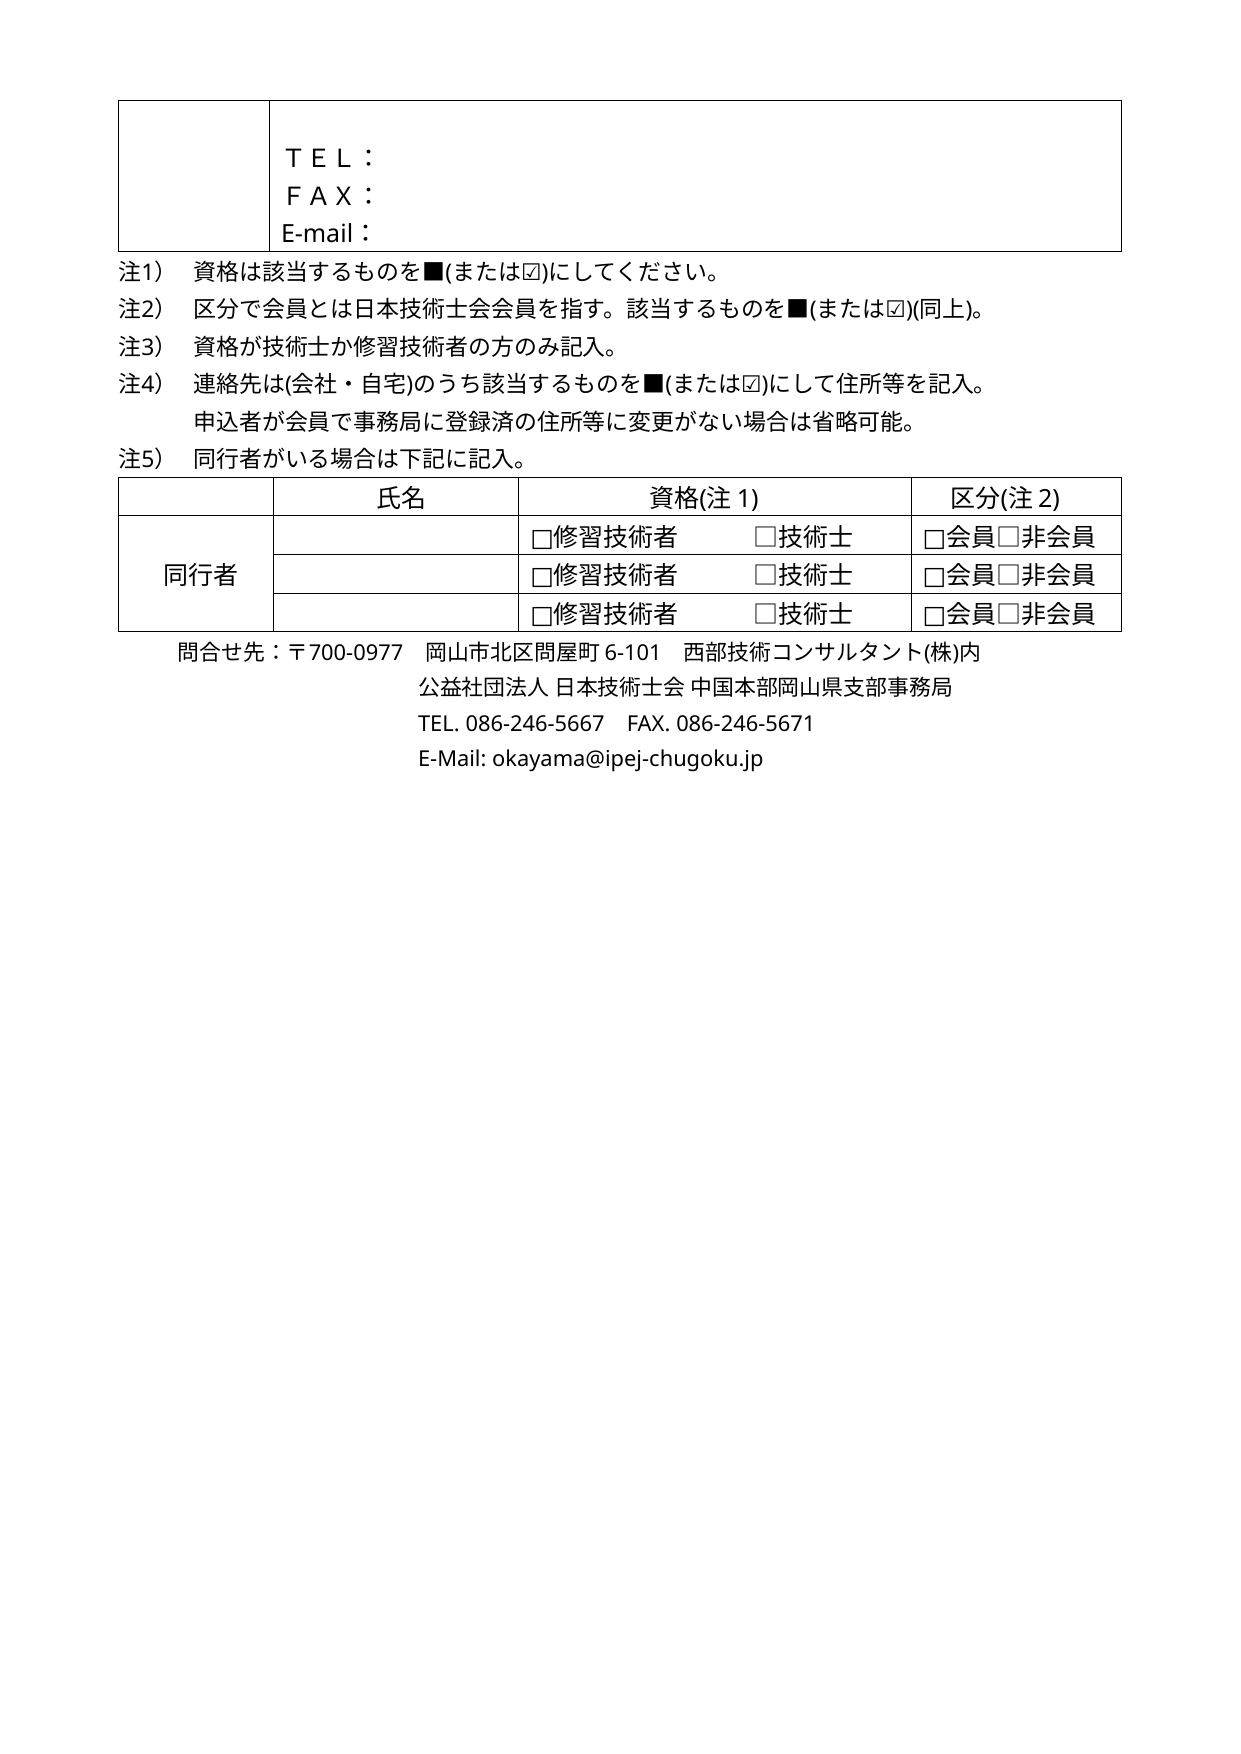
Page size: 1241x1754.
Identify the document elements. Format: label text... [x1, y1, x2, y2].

text 申込者が会員で事務局に登録済の住所等に変更がない場合は省略可能。 [193, 402, 1099, 439]
table_cell [274, 516, 518, 554]
list 区分で会員とは日本技術士会会員を指す。該当するものを■(または☑)(同上)。 [118, 289, 1099, 327]
table_header [119, 478, 273, 515]
table_cell [274, 594, 518, 631]
table_header 区分(注2) [912, 478, 1121, 515]
table_header 氏名 [274, 478, 518, 515]
table_cell 連絡先 [119, 101, 269, 251]
text TEL. 086-246-5667 FAX. 086-246-5671 [177, 703, 1122, 738]
list 連絡先は(会社・自宅)のうち該当するものを■(または☑)にして住所等を記入。 [118, 364, 1099, 402]
list 資格が技術士か修習技術者の方のみ記入。 [118, 327, 1099, 364]
text E-Mail: okayama@ipej-chugoku.jp [177, 738, 1122, 774]
table_cell [274, 555, 518, 592]
table_cell 同行者 [119, 516, 273, 631]
text 公益社団法人 日本技術士会 中国本部岡山県支部事務局 [177, 667, 1122, 703]
table_cell □修習技術者 □技術士 [519, 594, 911, 631]
table_cell □会員□非会員 [912, 516, 1121, 554]
table_cell □修習技術者 □技術士 [519, 555, 911, 592]
list 資格は該当するものを■(または☑)にしてください。 [118, 252, 1099, 289]
table_cell □修習技術者 □技術士 [519, 516, 911, 554]
table_cell □会員□非会員 [912, 594, 1121, 631]
table_header 資格(注1) [519, 478, 911, 515]
text 問合せ先：〒700-0977 岡山市北区問屋町6-101 西部技術コンサルタント(株)内 [177, 632, 1122, 667]
table_cell □会員□非会員 [912, 555, 1121, 592]
list 同行者がいる場合は下記に記入。 [118, 439, 1099, 477]
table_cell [270, 101, 1121, 251]
